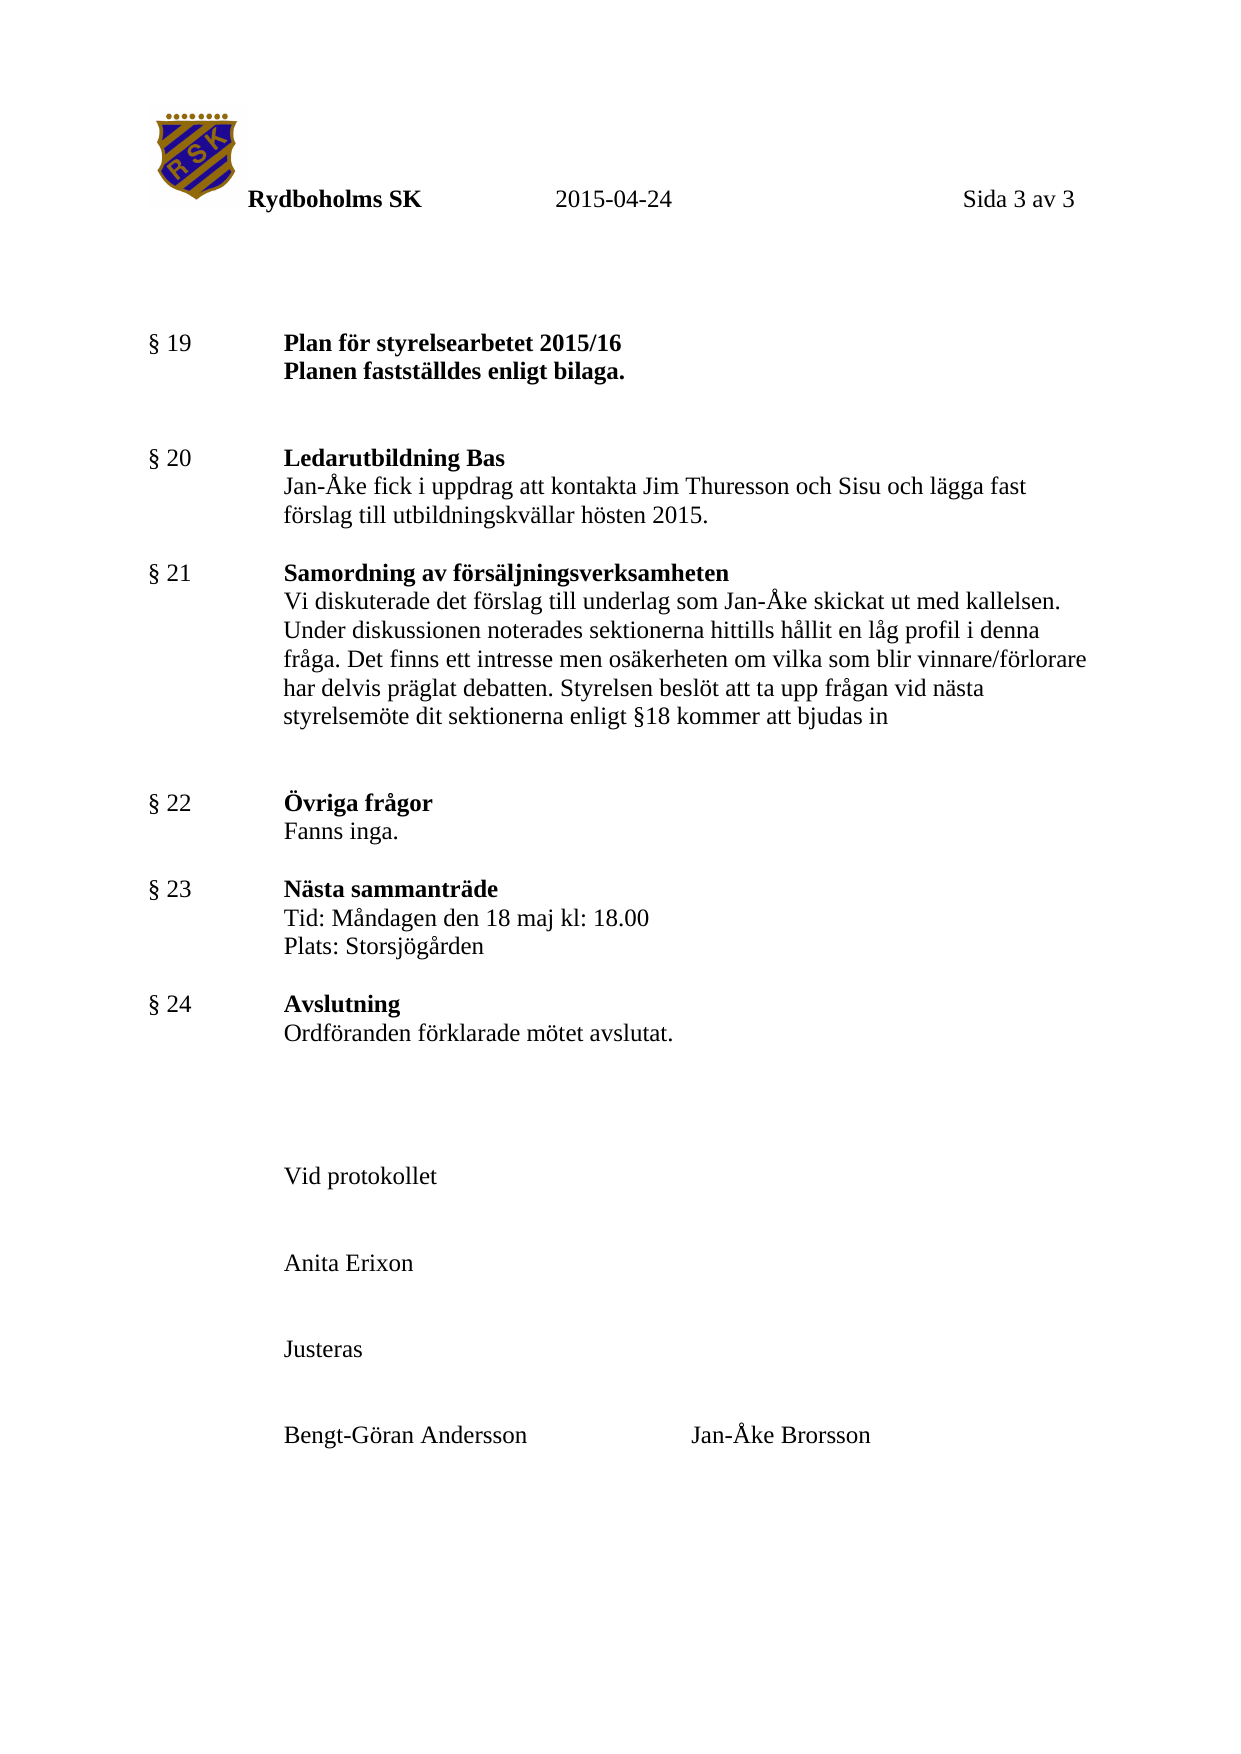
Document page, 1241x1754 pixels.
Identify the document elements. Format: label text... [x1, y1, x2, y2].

text Anita Erixon [283, 1248, 1093, 1276]
text § 24 Avslutning [148, 989, 1093, 1018]
text § 23 Nästa sammanträde [148, 874, 1093, 903]
text Tid: Måndagen den 18 maj kl: 18.00 [148, 903, 1093, 931]
text Vi diskuterade det förslag till underlag som Jan-Åke skickat ut med kallelsen. Under diskussionen noterades sektionerna hittills hållit en låg profil i denna fråga. Det finns ett intresse men osäkerheten om vilka som blir vinnare/förlorare har delvis präglat debatten. Styrelsen beslöt att ta upp frågan vid nästa styrelsemöte dit sektionerna enligt §18 kommer att bjudas in [283, 586, 1093, 730]
text Jan-Åke fick i uppdrag att kontakta Jim Thuresson och Sisu och lägga fast förslag till utbildningskvällar hösten 2015. [283, 471, 1093, 529]
text Fanns inga. [148, 816, 1093, 845]
text Justeras [148, 1334, 1093, 1363]
text § 22 Övriga frågor [148, 788, 1093, 816]
text § 21 Samordning av försäljningsverksamheten [148, 558, 1093, 586]
text Plats: Storsjögården [148, 931, 1093, 960]
text Ordföranden förklarade mötet avslutat. [283, 1018, 1093, 1046]
text § 19 Plan för styrelsearbetet 2015/16 Planen fastställdes enligt bilaga. [148, 328, 1093, 385]
text Bengt-Göran Andersson Jan-Åke Brorsson [283, 1420, 1093, 1449]
text § 20 Ledarutbildning Bas [148, 443, 1093, 471]
text Vid protokollet [283, 1161, 1093, 1190]
